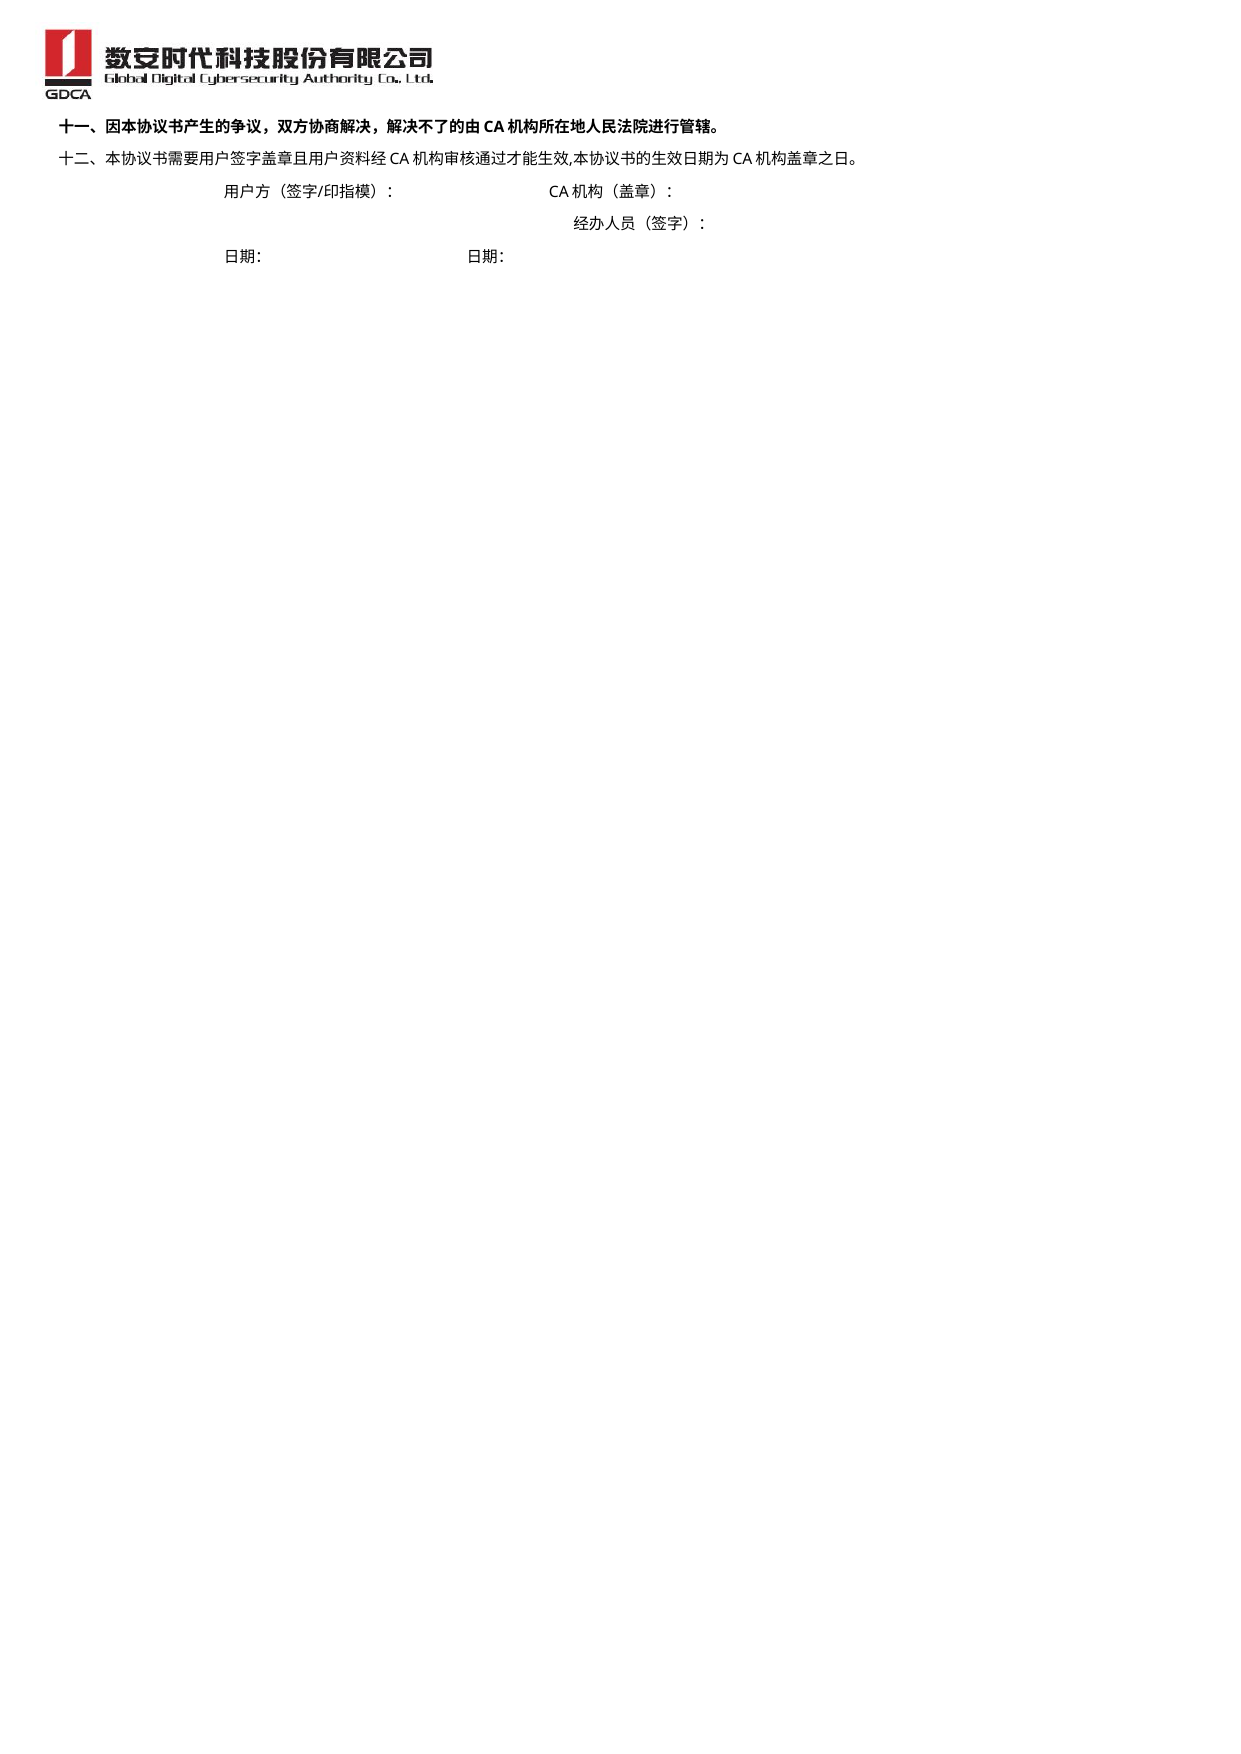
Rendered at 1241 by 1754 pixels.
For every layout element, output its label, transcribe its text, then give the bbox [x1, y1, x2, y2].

text 十二、本协议书需要用户签字盖章且用户资料经CA机构审核通过才能生效,本协议书的生效日期为CA机构盖章之日。 [29, 142, 1195, 174]
text 十一、因本协议书产生的争议，双方协商解决，解决不了的由CA机构所在地人民法院进行管辖。 [29, 109, 1195, 142]
picture [35, 22, 444, 104]
text 日期： 日期： [130, 239, 1110, 272]
text 经办人员（签字）： [130, 207, 1110, 239]
text 用户方（签字/印指模）： CA机构（盖章）： [130, 174, 1110, 207]
